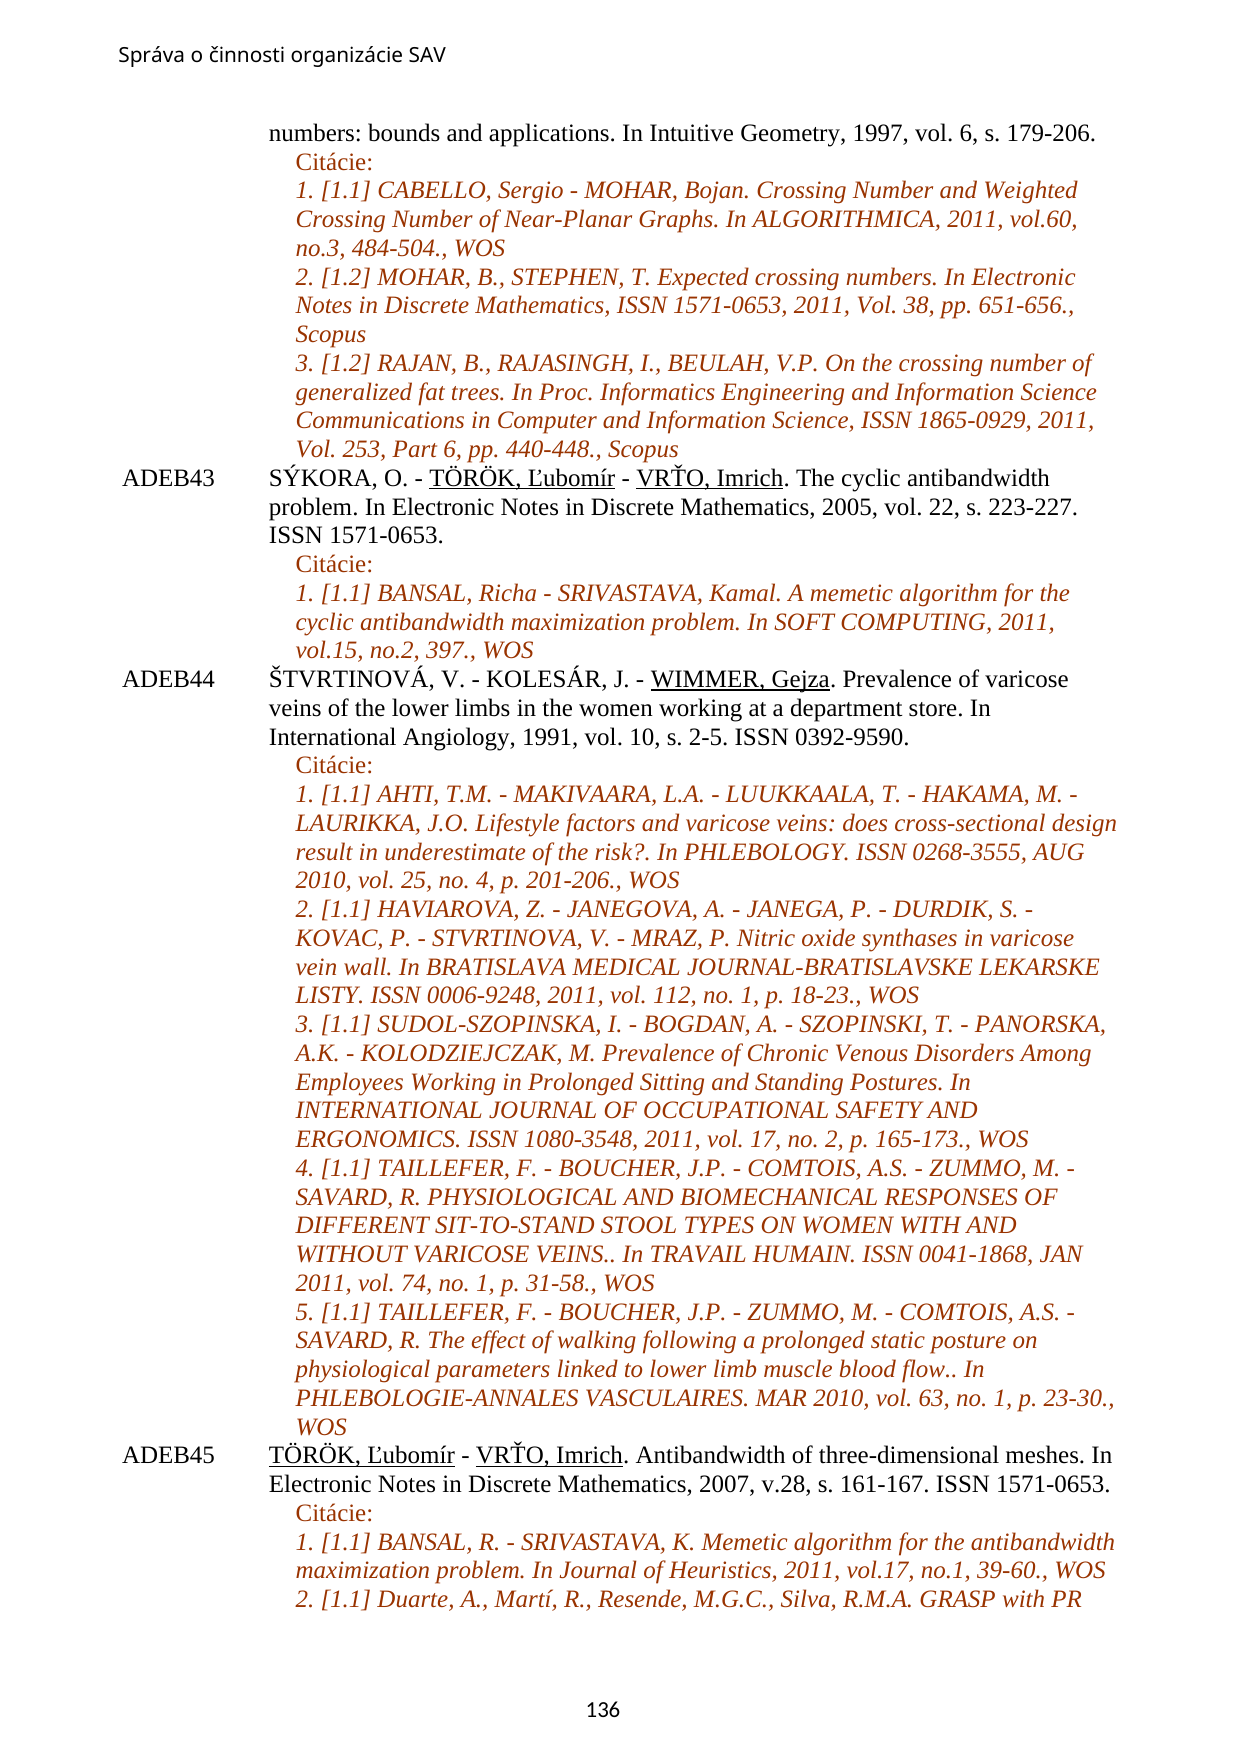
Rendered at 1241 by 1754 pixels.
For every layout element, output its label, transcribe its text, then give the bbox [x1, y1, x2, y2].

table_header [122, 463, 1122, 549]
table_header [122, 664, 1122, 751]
text 2. [1.2] MOHAR, B., STEPHEN, T. Expected crossing numbers. In Electronic Notes in Discrete Mathematics, ISSN 1571-0653, 2011, Vol. 38, pp. 651-656., Scopus [295, 262, 1122, 348]
text 4. [1.1] TAILLEFER, F. - BOUCHER, J.P. - COMTOIS, A.S. - ZUMMO, M. - SAVARD, R. PHYSIOLOGICAL AND BIOMECHANICAL RESPONSES OF DIFFERENT SIT-TO-STAND STOOL TYPES ON WOMEN WITH AND WITHOUT VARICOSE VEINS.. In TRAVAIL HUMAIN. ISSN 0041-1868, JAN 2011, vol. 74, no. 1, p. 31-58., WOS [295, 1153, 1122, 1297]
text 1. [1.1] CABELLO, Sergio - MOHAR, Bojan. Crossing Number and Weighted Crossing Number of Near-Planar Graphs. In ALGORITHMICA, 2011, vol.60, no.3, 484-504., WOS [295, 176, 1122, 262]
text Citácie: [295, 549, 1122, 578]
text 3. [1.2] RAJAN, B., RAJASINGH, I., BEULAH, V.P. On the crossing number of generalized fat trees. In Proc. Informatics Engineering and Information Science Communications in Computer and Information Science, ISSN 1865-0929, 2011, Vol. 253, Part 6, pp. 440-448., Scopus [295, 348, 1122, 463]
text Citácie: [295, 751, 1122, 779]
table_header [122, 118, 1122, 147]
text 3. [1.1] SUDOL-SZOPINSKA, I. - BOGDAN, A. - SZOPINSKI, T. - PANORSKA, A.K. - KOLODZIEJCZAK, M. Prevalence of Chronic Venous Disorders Among Employees Working in Prolonged Sitting and Standing Postures. In INTERNATIONAL JOURNAL OF OCCUPATIONAL SAFETY AND ERGONOMICS. ISSN 1080-3548, 2011, vol. 17, no. 2, p. 165-173., WOS [295, 1009, 1122, 1153]
text 2. [1.1] HAVIAROVA, Z. - JANEGOVA, A. - JANEGA, P. - DURDIK, S. - KOVAC, P. - STVRTINOVA, V. - MRAZ, P. Nitric oxide synthases in varicose vein wall. In BRATISLAVA MEDICAL JOURNAL-BRATISLAVSKE LEKARSKE LISTY. ISSN 0006-9248, 2011, vol. 112, no. 1, p. 18-23., WOS [295, 894, 1122, 1009]
text 5. [1.1] TAILLEFER, F. - BOUCHER, J.P. - ZUMMO, M. - COMTOIS, A.S. - SAVARD, R. The effect of walking following a prolonged static posture on physiological parameters linked to lower limb muscle blood flow.. In PHLEBOLOGIE-ANNALES VASCULAIRES. MAR 2010, vol. 63, no. 1, p. 23-30., WOS [295, 1297, 1122, 1441]
text 1. [1.1] BANSAL, R. - SRIVASTAVA, K. Memetic algorithm for the antibandwidth maximization problem. In Journal of Heuristics, 2011, vol.17, no.1, 39-60., WOS [295, 1527, 1122, 1584]
text Citácie: [295, 1498, 1122, 1527]
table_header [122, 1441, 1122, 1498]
text 1. [1.1] BANSAL, Richa - SRIVASTAVA, Kamal. A memetic algorithm for the cyclic antibandwidth maximization problem. In SOFT COMPUTING, 2011, vol.15, no.2, 397., WOS [295, 578, 1122, 664]
text 1. [1.1] AHTI, T.M. - MAKIVAARA, L.A. - LUUKKAALA, T. - HAKAMA, M. - LAURIKKA, J.O. Lifestyle factors and varicose veins: does cross-sectional design result in underestimate of the risk?. In PHLEBOLOGY. ISSN 0268-3555, AUG 2010, vol. 25, no. 4, p. 201-206., WOS [295, 779, 1122, 894]
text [295, 1584, 1122, 1613]
text Citácie: [295, 147, 1122, 176]
